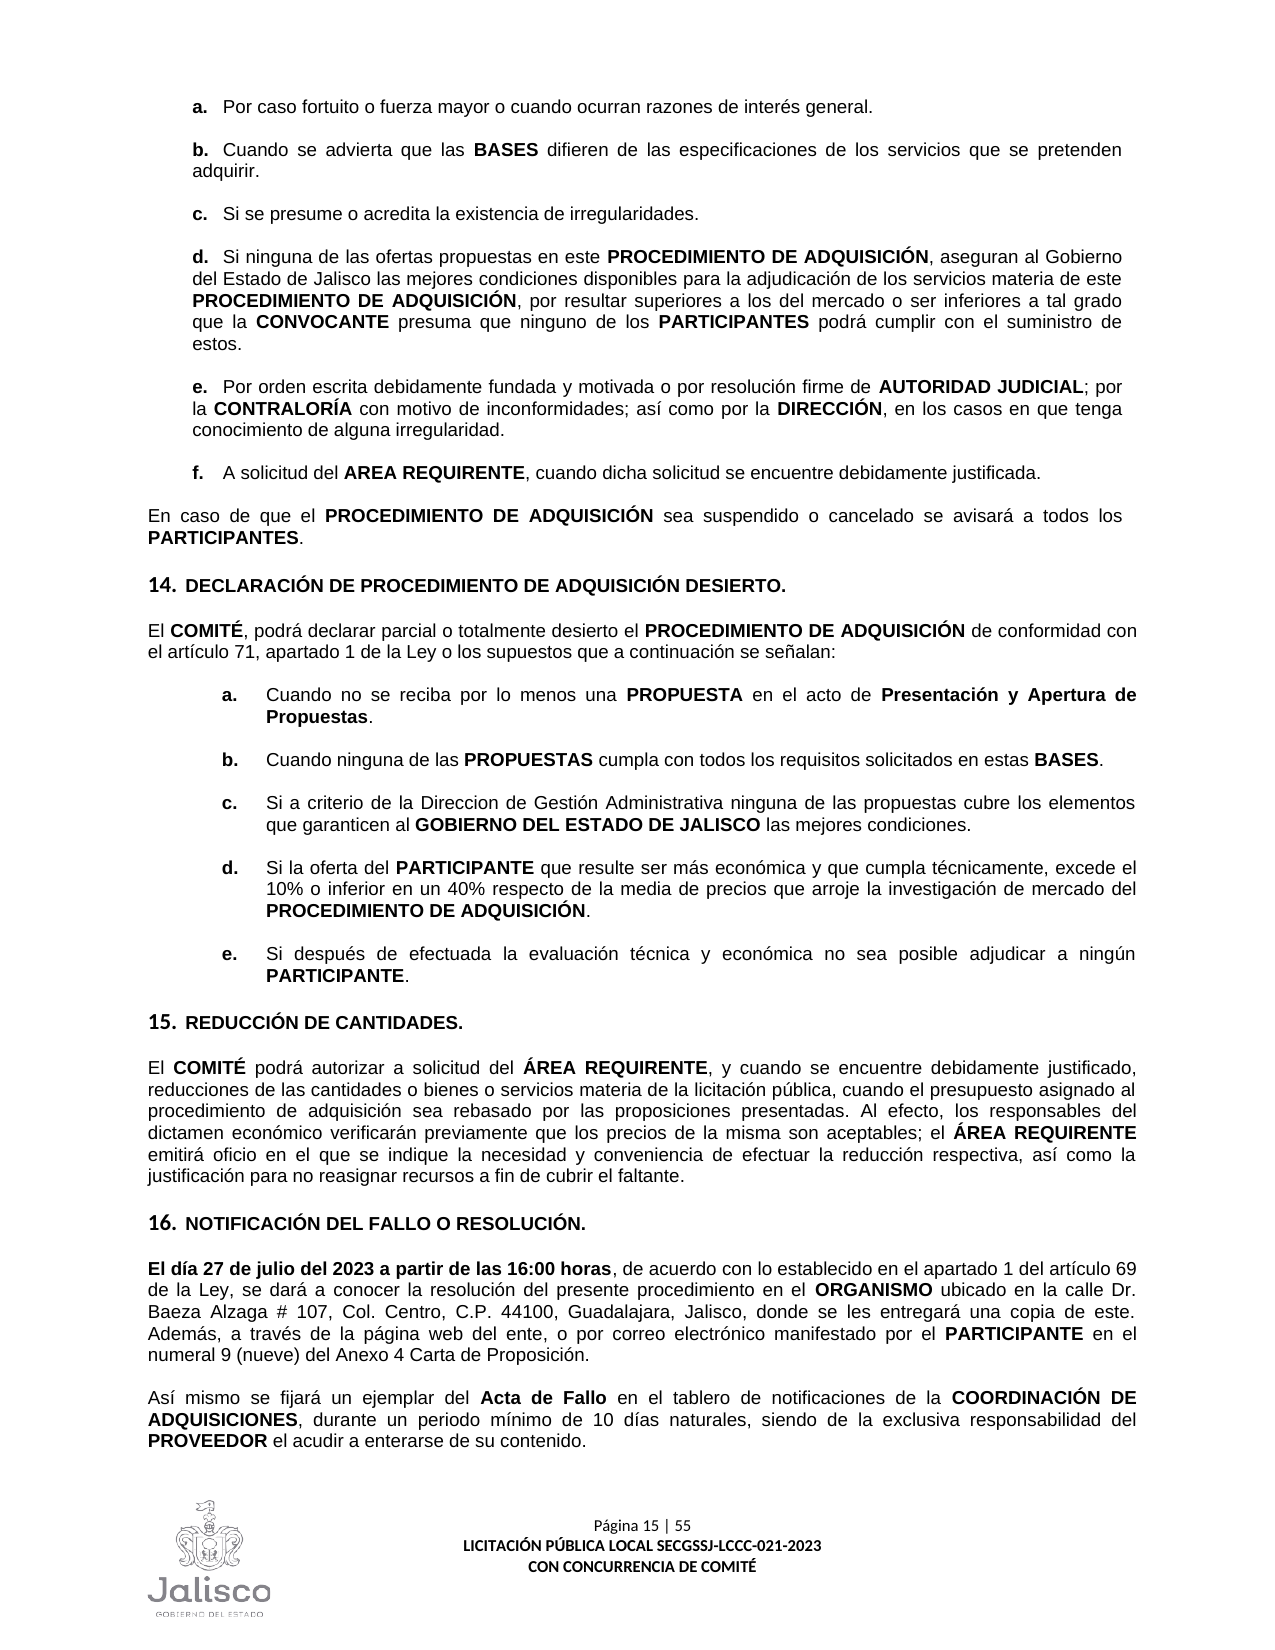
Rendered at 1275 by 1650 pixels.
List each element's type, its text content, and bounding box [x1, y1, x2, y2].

list REDUCCIÓN DE CANTIDADES. [148, 1007, 1137, 1036]
text El COMITÉ, podrá declarar parcial o totalmente desierto el PROCEDIMIENTO DE ADQUISICIÓN de conformidad con el artículo 71, apartado 1 de la Ley o los supuestos que a continuación se señalan: [148, 619, 1137, 662]
list Si la oferta del PARTICIPANTE que resulte ser más económica y que cumpla técnicamente, excede el 10% o inferior en un 40% respecto de la media de precios que arroje la investigación de mercado del PROCEDIMIENTO DE ADQUISICIÓN. [222, 857, 1137, 921]
list Si ninguna de las ofertas propuestas en este PROCEDIMIENTO DE ADQUISICIÓN, aseguran al Gobierno del Estado de Jalisco las mejores condiciones disponibles para la adjudicación de los servicios materia de este PROCEDIMIENTO DE ADQUISICIÓN, por resultar superiores a los del mercado o ser inferiores a tal grado que la CONVOCANTE presuma que ninguno de los PARTICIPANTES podrá cumplir con el suministro de estos. [192, 246, 1122, 354]
list NOTIFICACIÓN DEL FALLO O RESOLUCIÓN. [148, 1208, 1137, 1236]
list Si a criterio de la Direccion de Gestión Administrativa ninguna de las propuestas cubre los elementos que garanticen al GOBIERNO DEL ESTADO DE JALISCO las mejores condiciones. [222, 792, 1137, 835]
list Por orden escrita debidamente fundada y motivada o por resolución firme de AUTORIDAD JUDICIAL; por la CONTRALORÍA con motivo de inconformidades; así como por la DIRECCIÓN, en los casos en que tenga conocimiento de alguna irregularidad. [192, 376, 1122, 440]
picture [147, 1500, 271, 1617]
list Cuando ninguna de las PROPUESTAS cumpla con todos los requisitos solicitados en estas BASES. [222, 749, 1137, 770]
list Si después de efectuada la evaluación técnica y económica no sea posible adjudicar a ningún PARTICIPANTE. [222, 943, 1137, 986]
text El día 27 de julio del 2023 a partir de las 16:00 horas, de acuerdo con lo establecido en el apartado 1 del artículo 69 de la Ley, se dará a conocer la resolución del presente procedimiento en el ORGANISMO ubicado en la calle Dr. Baeza Alzaga # 107, Col. Centro, C.P. 44100, Guadalajara, Jalisco, donde se les entregará una copia de este. Además, a través de la página web del ente, o por correo electrónico manifestado por el PARTICIPANTE en el numeral 9 (nueve) del Anexo 4 Carta de Proposición. [148, 1258, 1137, 1365]
list Cuando se advierta que las BASES difieren de las especificaciones de los servicios que se pretenden adquirir. [192, 138, 1122, 182]
list Si se presume o acredita la existencia de irregularidades. [192, 203, 1122, 225]
text En caso de que el PROCEDIMIENTO DE ADQUISICIÓN sea suspendido o cancelado se avisará a todos los PARTICIPANTES. [148, 505, 1122, 548]
list Por caso fortuito o fuerza mayor o cuando ocurran razones de interés general. [192, 95, 1122, 117]
text Así mismo se fijará un ejemplar del Acta de Fallo en el tablero de notificaciones de la COORDINACIÓN DE ADQUISICIONES, durante un periodo mínimo de 10 días naturales, siendo de la exclusiva responsabilidad del PROVEEDOR el acudir a enterarse de su contenido. [148, 1387, 1137, 1452]
list Cuando no se reciba por lo menos una PROPUESTA en el acto de Presentación y Apertura de Propuestas. [222, 684, 1137, 727]
list DECLARACIÓN DE PROCEDIMIENTO DE ADQUISICIÓN DESIERTO. [148, 570, 1137, 598]
list A solicitud del AREA REQUIRENTE, cuando dicha solicitud se encuentre debidamente justificada. [192, 462, 1122, 483]
text El COMITÉ podrá autorizar a solicitud del ÁREA REQUIRENTE, y cuando se encuentre debidamente justificado, reducciones de las cantidades o bienes o servicios materia de la licitación pública, cuando el presupuesto asignado al procedimiento de adquisición sea rebasado por las proposiciones presentadas. Al efecto, los responsables del dictamen económico verificarán previamente que los precios de la misma son aceptables; el ÁREA REQUIRENTE emitirá oficio en el que se indique la necesidad y conveniencia de efectuar la reducción respectiva, así como la justificación para no reasignar recursos a fin de cubrir el faltante. [148, 1057, 1137, 1186]
